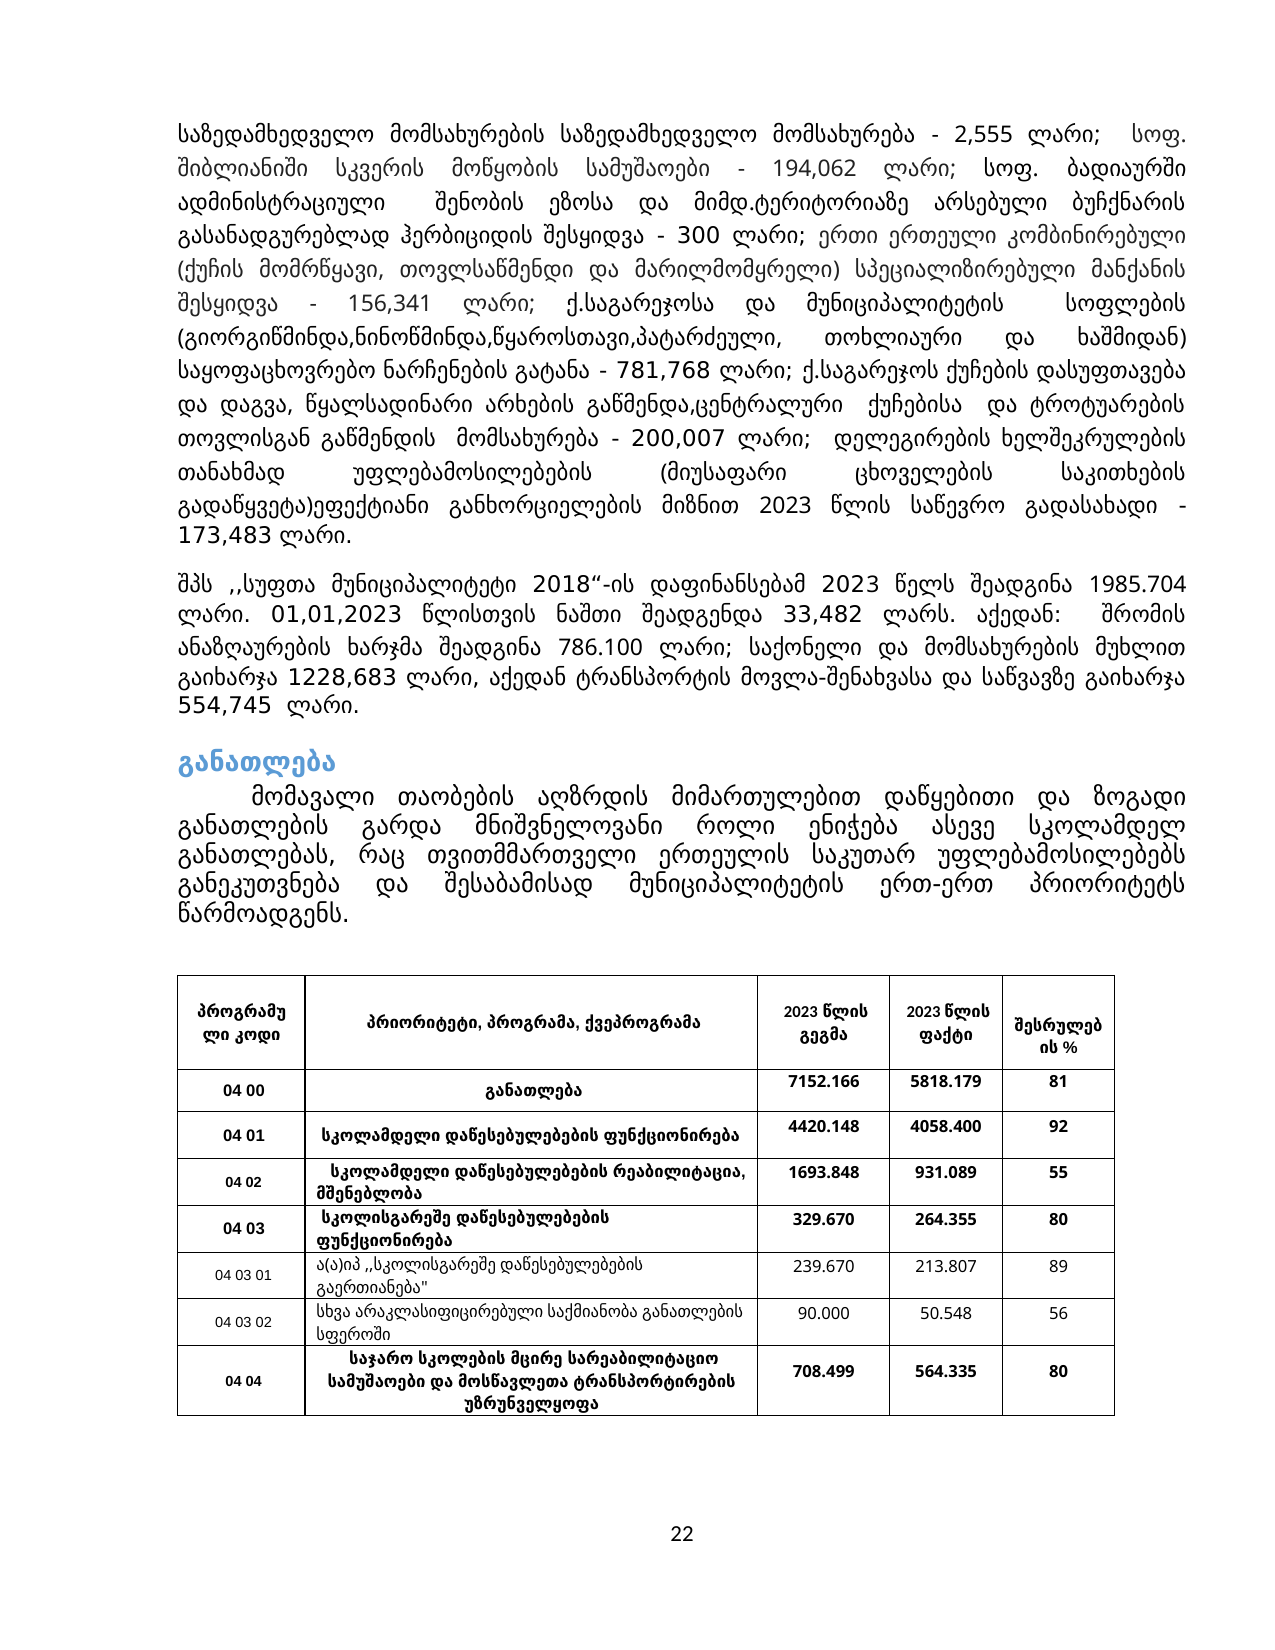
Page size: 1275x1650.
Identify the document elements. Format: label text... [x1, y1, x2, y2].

list მომავალი თაობების აღზრდის მიმართულებით დაწყებითი და ზოგადი განათლების გარდა მნიშვნელოვანი როლი ენიჭება ასევე სკოლამდელ განათლებას, რაც თვითმმართველი ერთეულის საკუთარ უფლებამოსილებებს განეკუთვნება და შესაბამისად მუნიციპალიტეტის ერთ-ერთ პრიორიტეტს წარმოადგენს. [177, 782, 1186, 928]
table_cell 90.000 [758, 1299, 889, 1345]
table_cell 329.670 [758, 1206, 889, 1252]
table_cell ა(ა)იპ ,,სკოლისგარეშე დაწესებულებების გაერთიანება" [306, 1253, 757, 1298]
table_cell განათლება [306, 1070, 757, 1111]
table_cell 264.355 [890, 1206, 1002, 1252]
table_cell 80 [1003, 1206, 1114, 1252]
table_cell 04 03 01 [178, 1253, 304, 1298]
table_header შესრულების % [1003, 976, 1114, 1068]
table_cell 55 [1003, 1159, 1114, 1205]
table_cell 04 03 02 [178, 1299, 304, 1345]
table_header 2023 წლის გეგმა [758, 976, 889, 1068]
table_cell 04 03 [178, 1206, 304, 1252]
table_cell 56 [1003, 1299, 1114, 1345]
text შპს ,,სუფთა მუნიციპალიტეტი 2018“-ის დაფინანსებამ 2023 წელს შეადგინა 1985.704 ლარი. 01,01,2023 წლისთვის ნაშთი შეადგენდა 33,482 ლარს. აქედან: შრომის ანაზღაურების ხარჯმა შეადგინა 786.100 ლარი; საქონელი და მომსახურების მუხლით გაიხარჯა 1228,683 ლარი, აქედან ტრანსპორტის მოვლა-შენახვასა და საწვავზე გაიხარჯა 554,745 ლარი. [177, 568, 1186, 719]
table_cell სხვა არაკლასიფიცირებული საქმიანობა განათლების სფეროში [306, 1299, 757, 1345]
table_cell 239.670 [758, 1253, 889, 1298]
table_cell სკოლამდელი დაწესებულებების ფუნქციონირება [306, 1112, 757, 1158]
table_cell 80 [1003, 1346, 1114, 1415]
table_cell 04 02 [178, 1159, 304, 1205]
table_cell საჯარო სკოლების მცირე სარეაბილიტაციო სამუშაოები და მოსწავლეთა ტრანსპორტირების უზრუნველყოფა [306, 1346, 757, 1415]
table_cell 04 04 [178, 1346, 304, 1415]
table_cell 708.499 [758, 1346, 889, 1415]
table_header 2023 წლის ფაქტი [890, 976, 1002, 1068]
table_header პრიორიტეტი, პროგრამა, ქვეპროგრამა [306, 976, 757, 1068]
table_cell 5818.179 [890, 1070, 1002, 1111]
table_cell სკოლისგარეშე დაწესებულებების ფუნქციონირება [306, 1206, 757, 1252]
table_cell 04 00 [178, 1070, 304, 1111]
table_cell 89 [1003, 1253, 1114, 1298]
table_cell 4058.400 [890, 1112, 1002, 1158]
table_cell 213.807 [890, 1253, 1002, 1298]
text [177, 118, 1186, 549]
table_cell 931.089 [890, 1159, 1002, 1205]
table_cell 1693.848 [758, 1159, 889, 1205]
table_header პროგრამული კოდი [178, 976, 304, 1068]
table_cell 04 01 [178, 1112, 304, 1158]
table_cell 564.335 [890, 1346, 1002, 1415]
table_cell 50.548 [890, 1299, 1002, 1345]
subtitle განათლება [177, 742, 1186, 779]
table_cell 7152.166 [758, 1070, 889, 1111]
table_cell სკოლამდელი დაწესებულებების რეაბილიტაცია, მშენებლობა [306, 1159, 757, 1205]
table_cell 4420.148 [758, 1112, 889, 1158]
table_cell 81 [1003, 1070, 1114, 1111]
table_cell 92 [1003, 1112, 1114, 1158]
